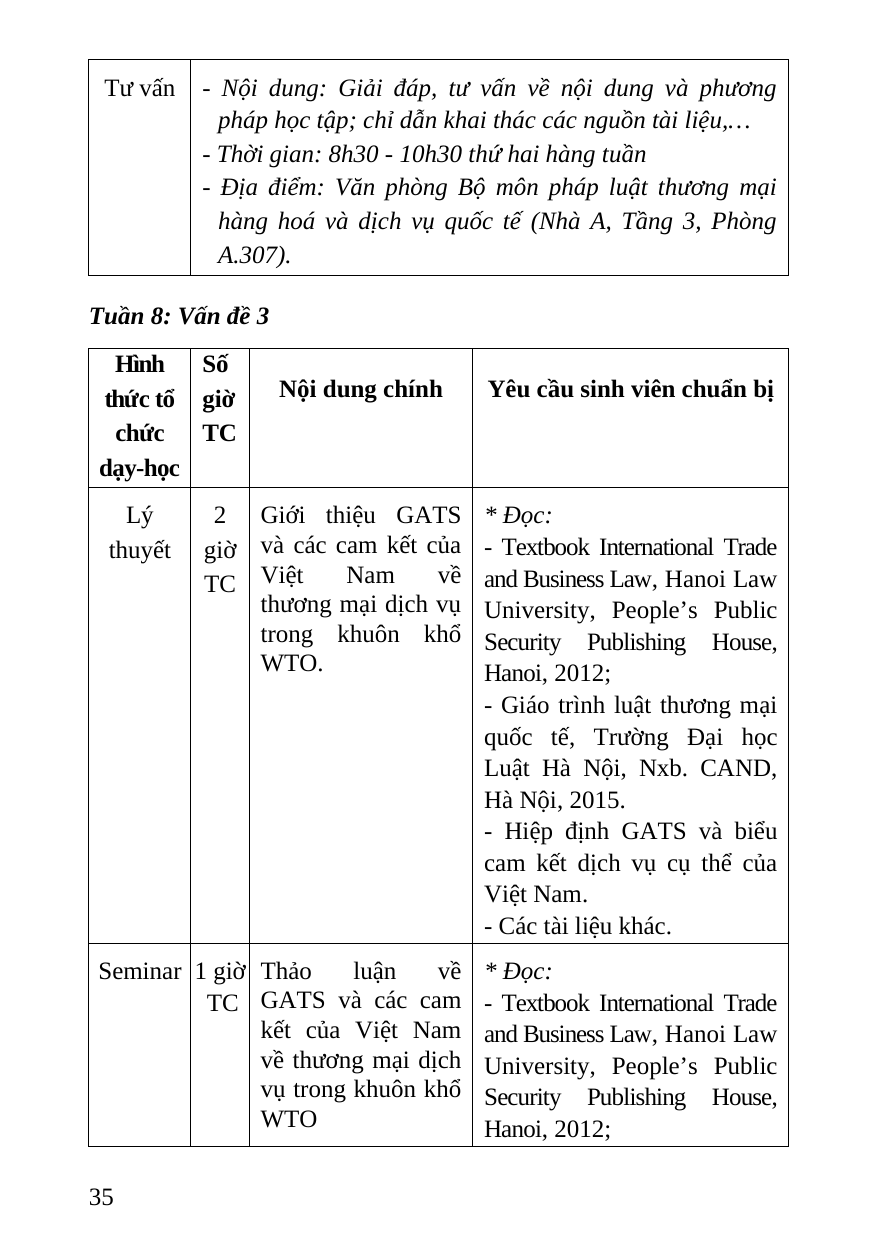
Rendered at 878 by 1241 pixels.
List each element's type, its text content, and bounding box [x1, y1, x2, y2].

table_cell 2 giờ TC [191, 488, 249, 942]
table_header Yêu cầu sinh viên chuẩn bị [473, 349, 788, 487]
table_header Hình thức tổ chức dạy-học [89, 349, 190, 487]
table_cell Tư vấn [89, 60, 190, 275]
table_cell Seminar [89, 944, 190, 1146]
table_cell - Nội dung: Giải đáp, tư vấn về nội dung và phương pháp học tập; chỉ dẫn khai thác các nguồn tài liệu,… - Thời gian: 8h30 - 10h30 thứ hai hàng tuần - Địa điểm: Văn phòng Bộ môn pháp luật thương mại hàng hoá và dịch vụ quốc tế (Nhà A, Tầng 3, Phòng A.307). [191, 60, 788, 275]
text Tuần 8: Vấn đề 3 [89, 301, 788, 330]
table_cell Lý thuyết [89, 488, 190, 942]
table_cell Giới thiệu GATS và các cam kết của Việt Nam về thương mại dịch vụ trong khuôn khổ WTO. [250, 488, 472, 942]
table_cell 1 giờ TC [191, 944, 249, 1146]
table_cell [473, 944, 788, 1146]
table_header Nội dung chính [250, 349, 472, 487]
table_header Số giờ TC [191, 349, 249, 487]
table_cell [250, 944, 472, 1146]
